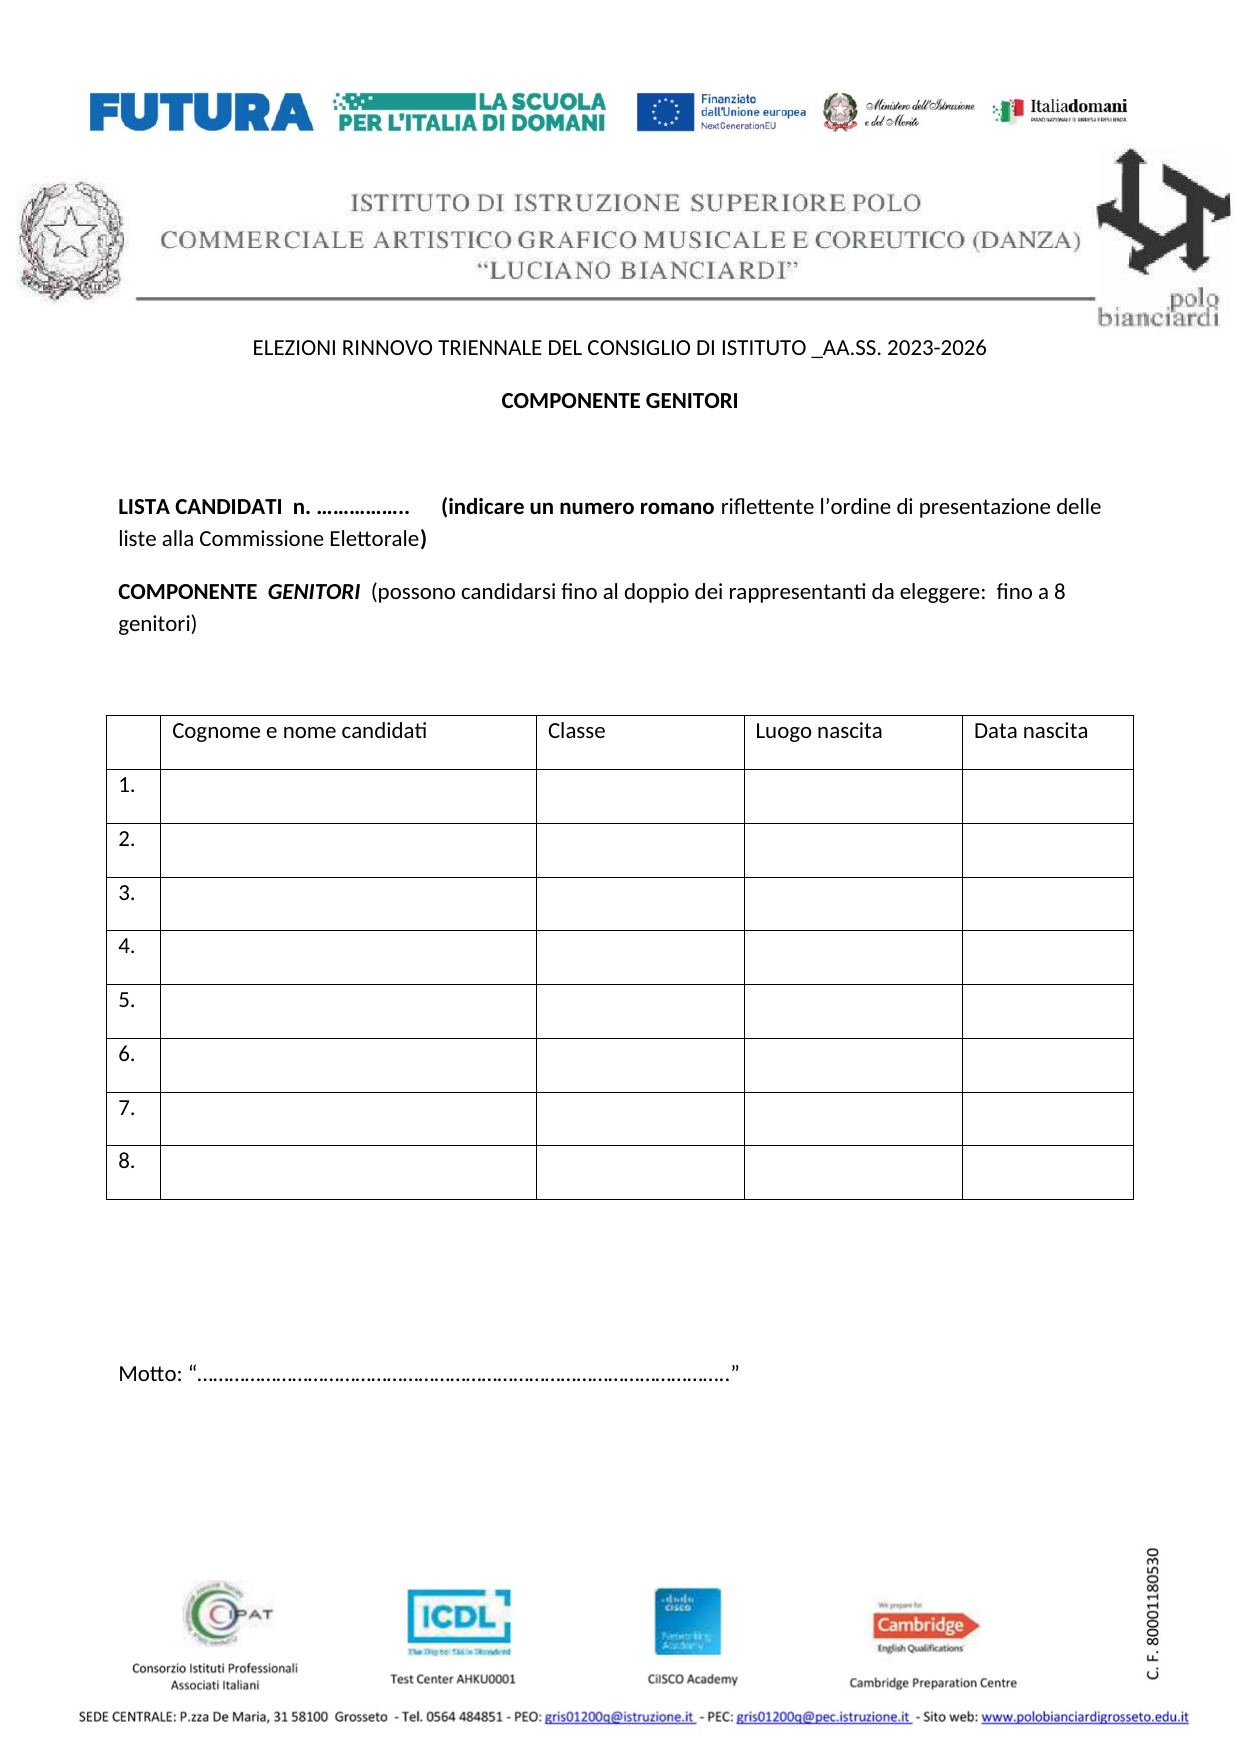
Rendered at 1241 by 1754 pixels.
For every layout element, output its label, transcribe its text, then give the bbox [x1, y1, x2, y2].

table_cell [537, 1146, 744, 1199]
text COMPONENTE GENITORI [118, 386, 1122, 414]
table_cell [161, 770, 536, 823]
table_cell [161, 985, 536, 1038]
table_cell [963, 931, 1133, 984]
table_cell [963, 985, 1133, 1038]
table_cell [161, 931, 536, 984]
table_cell [745, 1146, 962, 1199]
table_cell [963, 770, 1133, 823]
table_cell [745, 1039, 962, 1092]
table_cell [963, 878, 1133, 930]
table_cell [537, 878, 744, 930]
table_cell [537, 985, 744, 1038]
table_cell [745, 878, 962, 930]
text LISTA CANDIDATI n. …………….. (indicare un numero romano riflettente l’ordine di presentazione delle liste alla Commissione Elettorale) [118, 492, 1122, 552]
text ELEZIONI RINNOVO TRIENNALE DEL CONSIGLIO DI ISTITUTO _AA.SS. 2023-2026 [118, 148, 1122, 361]
text COMPONENTE GENITORI (possono candidarsi fino al doppio dei rappresentanti da eleggere: fino a 8 genitori) [118, 577, 1122, 637]
table_cell [537, 1093, 744, 1145]
table_header Classe [537, 716, 744, 769]
table_header Cognome e nome candidati [161, 716, 536, 769]
table_cell [963, 1039, 1133, 1092]
table_cell [963, 1146, 1133, 1199]
table_cell [745, 985, 962, 1038]
table_header [107, 716, 160, 769]
table_cell [537, 1039, 744, 1092]
table_cell [963, 824, 1133, 877]
table_cell [745, 824, 962, 877]
text Motto: “………………………………………………………………………………………..” [118, 1359, 1122, 1387]
table_cell [161, 878, 536, 930]
table_cell 5. [107, 985, 160, 1038]
table_cell [745, 770, 962, 823]
table_cell [161, 1146, 536, 1199]
table_cell [537, 931, 744, 984]
table_cell 7. [107, 1093, 160, 1145]
table_cell 6. [107, 1039, 160, 1092]
table_cell 2. [107, 824, 160, 877]
table_cell [745, 1093, 962, 1145]
table_cell [537, 824, 744, 877]
table_header Luogo nascita [745, 716, 962, 769]
picture [56, 1535, 1200, 1742]
table_cell 3. [107, 878, 160, 930]
table_cell [161, 1039, 536, 1092]
table_cell 8. [107, 1146, 160, 1199]
table_cell 4. [107, 931, 160, 984]
table_cell [963, 1093, 1133, 1145]
table_cell [745, 931, 962, 984]
table_cell [161, 1093, 536, 1145]
table_cell [161, 824, 536, 877]
picture [0, 83, 1241, 329]
table_cell [537, 770, 744, 823]
table_cell 1. [107, 770, 160, 823]
table_header Data nascita [963, 716, 1133, 769]
